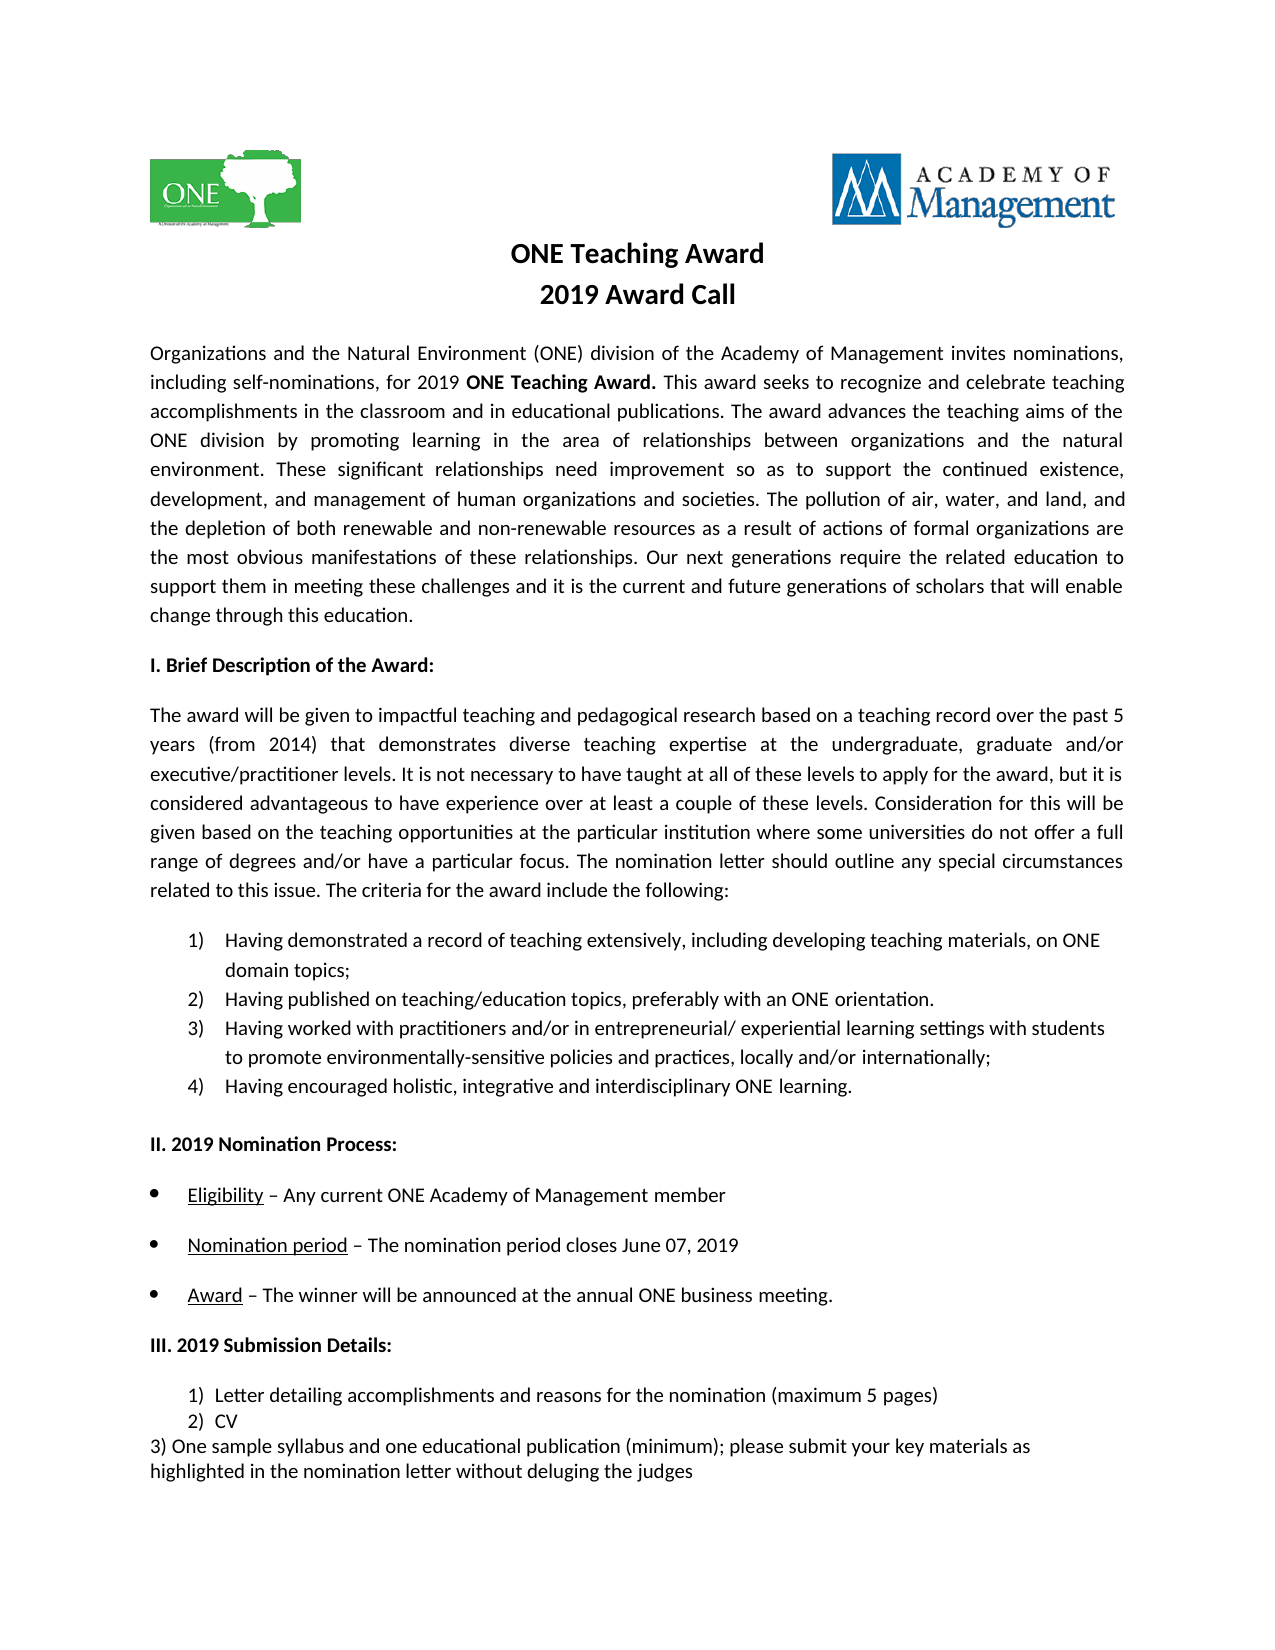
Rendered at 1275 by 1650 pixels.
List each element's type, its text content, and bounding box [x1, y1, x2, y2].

list Having worked with practitioners and/or in entrepreneurial/ experiential learning settings with students to promote environmentally-sensitive policies and practices, locally and/or internationally; [187, 1015, 1125, 1069]
list Having published on teaching/education topics, preferably with an ONE orientation. [187, 986, 1137, 1011]
list Having encouraged holistic, integrative and interdisciplinary ONE learning. [187, 1073, 1137, 1099]
text ONE Teaching Award 2019 Award Call [510, 236, 765, 311]
list Having demonstrated a record of teaching extensively, including developing teaching materials, on ONE domain topics; [187, 928, 1126, 982]
list Award – The winner will be announced at the annual ONE business meeting. [150, 1282, 1137, 1307]
list One sample syllabus and one educational publication (minimum); please submit your key materials as highlighted in the nomination letter without deluging the judges [150, 1433, 1032, 1484]
text Organizations and the Natural Environment (ONE) division of the Academy of Management invites nominations, including self-nominations, for 2019 ONE Teaching Award. This award seeks to recognize and celebrate teaching accomplishments in the classroom and in educational publications. The award advances the teaching aims of the ONE division by promoting learning in the area of relationships between organizations and the natural environment. These significant relationships need improvement so as to support the continued existence, development, and management of human organizations and societies. The pollution of air, water, and land, and the depletion of both renewable and non-renewable resources as a result of actions of formal organizations are the most obvious manifestations of these relationships. Our next generations require the related education to support them in meeting these challenges and it is the current and future generations of scholars that will enable change through this education. [150, 340, 1126, 628]
list Nomination period – The nomination period closes June 07, 2019 [150, 1232, 1137, 1257]
subtitle Brief Description of the Award: [150, 652, 1137, 678]
subtitle 2019 Submission Details: [150, 1332, 1137, 1358]
picture [150, 150, 1124, 232]
text The award will be given to impactful teaching and pedagogical research based on a teaching record over the past 5 years (from 2014) that demonstrates diverse teaching expertise at the undergraduate, graduate and/or executive/practitioner levels. It is not necessary to have taught at all of these levels to apply for the award, but it is considered advantageous to have experience over at least a couple of these levels. Consideration for this will be given based on the teaching opportunities at the particular institution where some universities do not offer a full range of degrees and/or have a particular focus. The nomination letter should outline any special circumstances related to this issue. The criteria for the award include the following: [150, 702, 1126, 903]
list CV [187, 1408, 1137, 1433]
list Letter detailing accomplishments and reasons for the nomination (maximum 5 pages) [187, 1382, 1137, 1408]
list Eligibility – Any current ONE Academy of Management member [150, 1182, 1137, 1208]
subtitle 2019 Nomination Process: [150, 1132, 1137, 1157]
